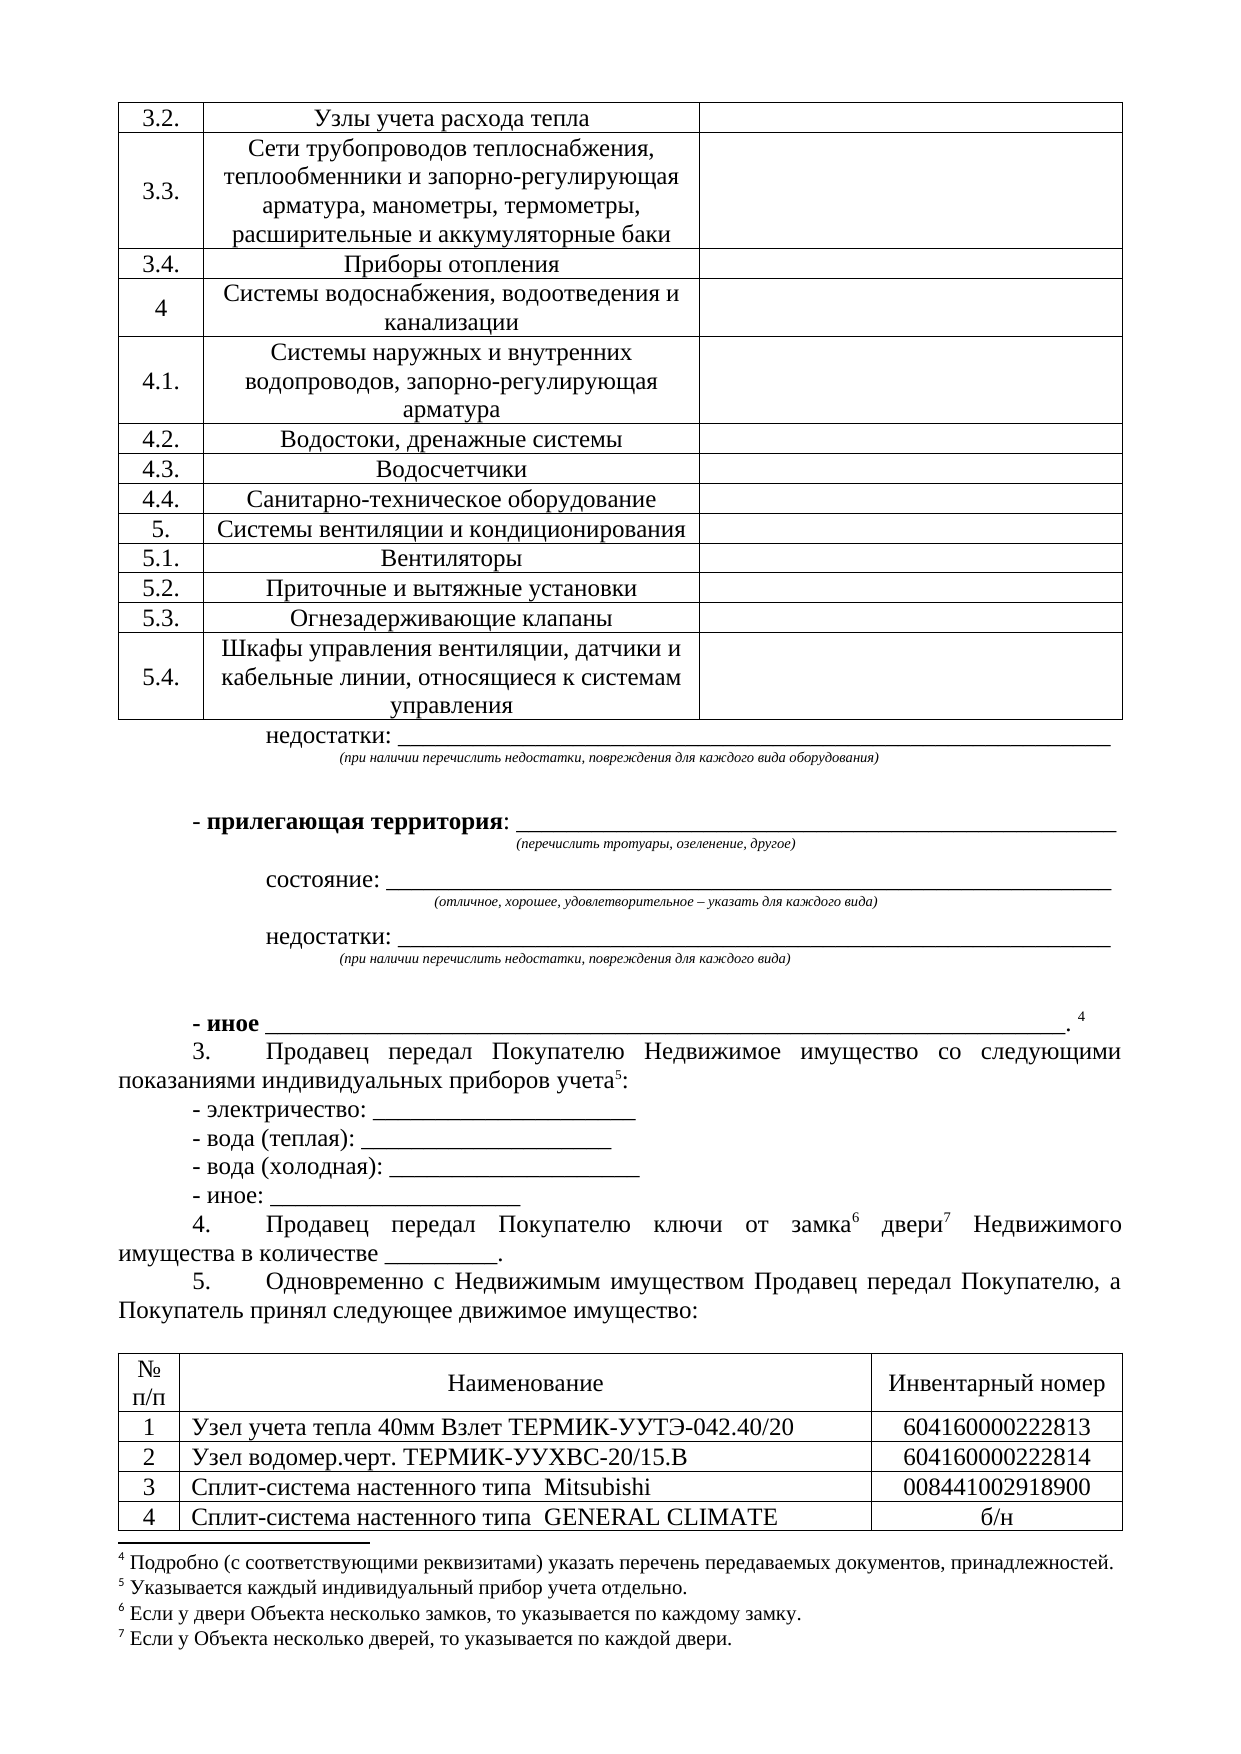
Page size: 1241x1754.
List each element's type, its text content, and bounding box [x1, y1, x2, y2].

table_cell Шкафы управления вентиляции, датчики и кабельные линии, относящиеся к системам управления [204, 633, 699, 719]
text состояние: __________________________________________________________ [118, 864, 1122, 893]
table_header Инвентарный номер [872, 1354, 1122, 1411]
table_cell 5. [119, 514, 203, 542]
table_cell 4.4. [119, 484, 203, 513]
table_cell Системы наружных и внутренних водопроводов, запорно-регулирующая арматура [204, 337, 699, 423]
table_cell [700, 133, 1122, 248]
table_cell Сети трубопроводов теплоснабжения, теплообменники и запорно-регулирующая арматура, манометры, термометры, расширительные и аккумуляторные баки [204, 133, 699, 248]
table_cell [700, 603, 1122, 632]
table_cell Приточные и вытяжные установки [204, 573, 699, 602]
table_cell [700, 424, 1122, 453]
table_cell Узлы учета расхода тепла [204, 103, 699, 132]
table_cell 4 [119, 1502, 179, 1530]
text (перечислить тротуары, озеленение, другое) [118, 835, 1122, 864]
table_cell Санитарно-техническое оборудование [204, 484, 699, 513]
list Продавец передал Покупателю Недвижимое имущество со следующими показаниями индивидуальных приборов учета: [118, 1036, 1122, 1094]
table_cell 3.4. [119, 249, 203, 277]
table_cell [700, 249, 1122, 277]
text (при наличии перечислить недостатки, повреждения для каждого вида) [118, 950, 1122, 979]
table_cell Сплит-система настенного типа GENERAL CLIMATE [180, 1502, 871, 1530]
table_cell 604160000222814 [872, 1442, 1122, 1471]
text - прилегающая территория: ________________________________________________ [118, 806, 1122, 835]
table_header № п/п [119, 1354, 179, 1411]
table_cell 008441002918900 [872, 1472, 1122, 1501]
table_header Наименование [180, 1354, 871, 1411]
table_cell 4.1. [119, 337, 203, 423]
text - иное ________________________________________________________________. [118, 1008, 1122, 1036]
table_cell [700, 454, 1122, 483]
table_cell 5.2. [119, 573, 203, 602]
table_cell 3.3. [119, 133, 203, 248]
table_cell 5.3. [119, 603, 203, 632]
table_cell 5.4. [119, 633, 203, 719]
table_cell 4.2. [119, 424, 203, 453]
text - иное: ____________________ [118, 1180, 1122, 1209]
text - вода (теплая): ____________________ [118, 1123, 1122, 1151]
table_cell 2 [119, 1442, 179, 1471]
table_cell Узел водомер.черт. ТЕРМИК-УУХВС-20/15.В [180, 1442, 871, 1471]
table_cell [700, 514, 1122, 542]
table_cell Системы вентиляции и кондиционирования [204, 514, 699, 542]
table_cell Сплит-система настенного типа Mitsubishi [180, 1472, 871, 1501]
table_cell [700, 484, 1122, 513]
list Продавец передал Покупателю ключи от замка двери Недвижимого имущества в количестве _________. [118, 1209, 1122, 1266]
table_cell 4 [119, 279, 203, 336]
table_cell [700, 279, 1122, 336]
table_cell Водосчетчики [204, 454, 699, 483]
table_cell [700, 633, 1122, 719]
text - электричество: _____________________ [118, 1094, 1122, 1123]
table_cell 1 [119, 1412, 179, 1441]
table_cell [700, 337, 1122, 423]
text недостатки: _________________________________________________________ [118, 720, 1122, 749]
table_cell 4.3. [119, 454, 203, 483]
table_cell Приборы отопления [204, 249, 699, 277]
table_cell Системы водоснабжения, водоотведения и канализации [204, 279, 699, 336]
table_cell Огнезадерживающие клапаны [204, 603, 699, 632]
table_cell Водостоки, дренажные системы [204, 424, 699, 453]
table_cell [700, 103, 1122, 132]
text (при наличии перечислить недостатки, повреждения для каждого вида оборудования) [118, 749, 1122, 778]
list Одновременно с Недвижимым имуществом Продавец передал Покупателю, а Покупатель принял следующее движимое имущество: [118, 1266, 1122, 1324]
table_cell 604160000222813 [872, 1412, 1122, 1441]
text (отличное, хорошее, удовлетворительное – указать для каждого вида) [118, 893, 1122, 921]
table_cell 3.2. [119, 103, 203, 132]
table_cell Вентиляторы [204, 544, 699, 572]
table_cell Узел учета тепла 40мм Взлет ТЕРМИК-УУТЭ-042.40/20 [180, 1412, 871, 1441]
table_cell б/н [872, 1502, 1122, 1530]
table_cell 3 [119, 1472, 179, 1501]
table_cell [700, 573, 1122, 602]
text недостатки: _________________________________________________________ [118, 921, 1122, 950]
text - вода (холодная): ____________________ [118, 1151, 1122, 1180]
table_cell [700, 544, 1122, 572]
table_cell 5.1. [119, 544, 203, 572]
